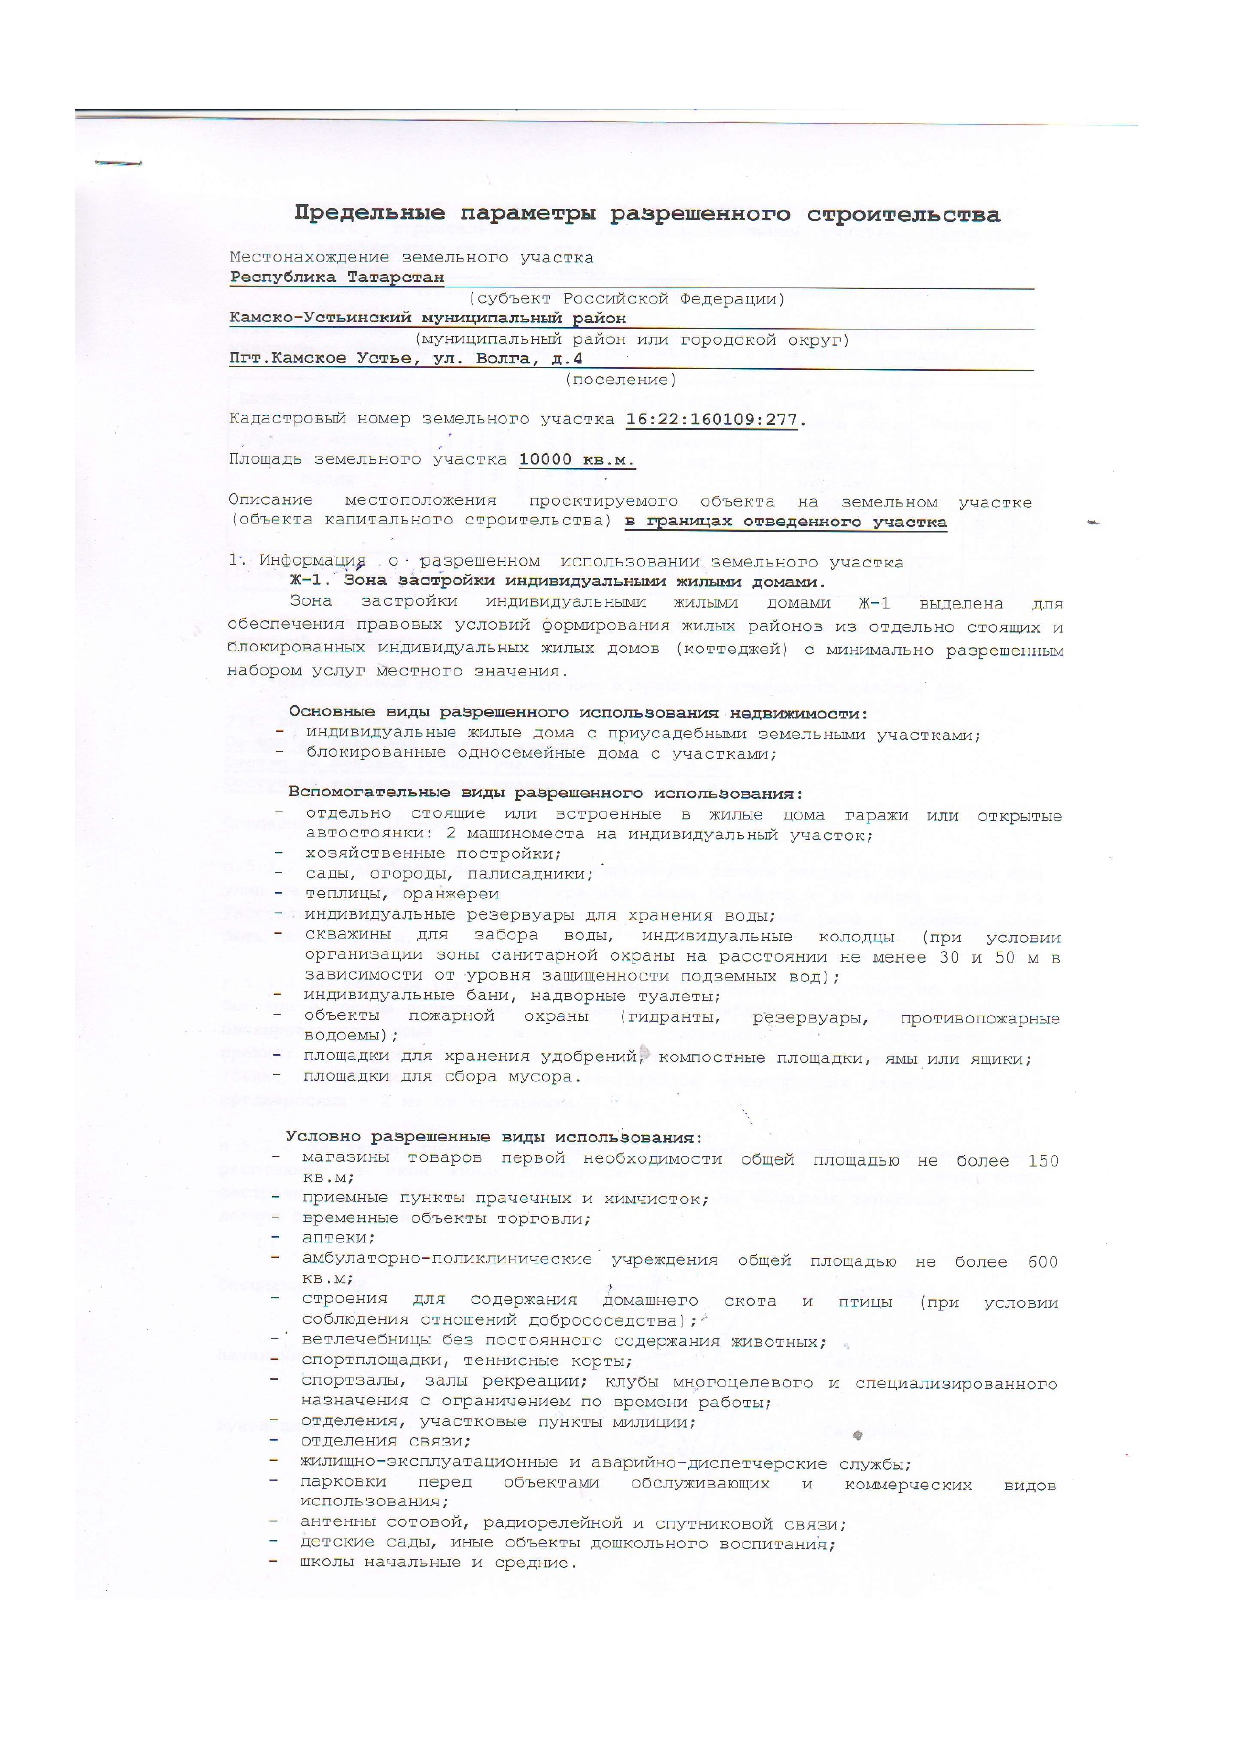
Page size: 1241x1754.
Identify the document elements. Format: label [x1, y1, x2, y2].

picture [75, 101, 1139, 1606]
